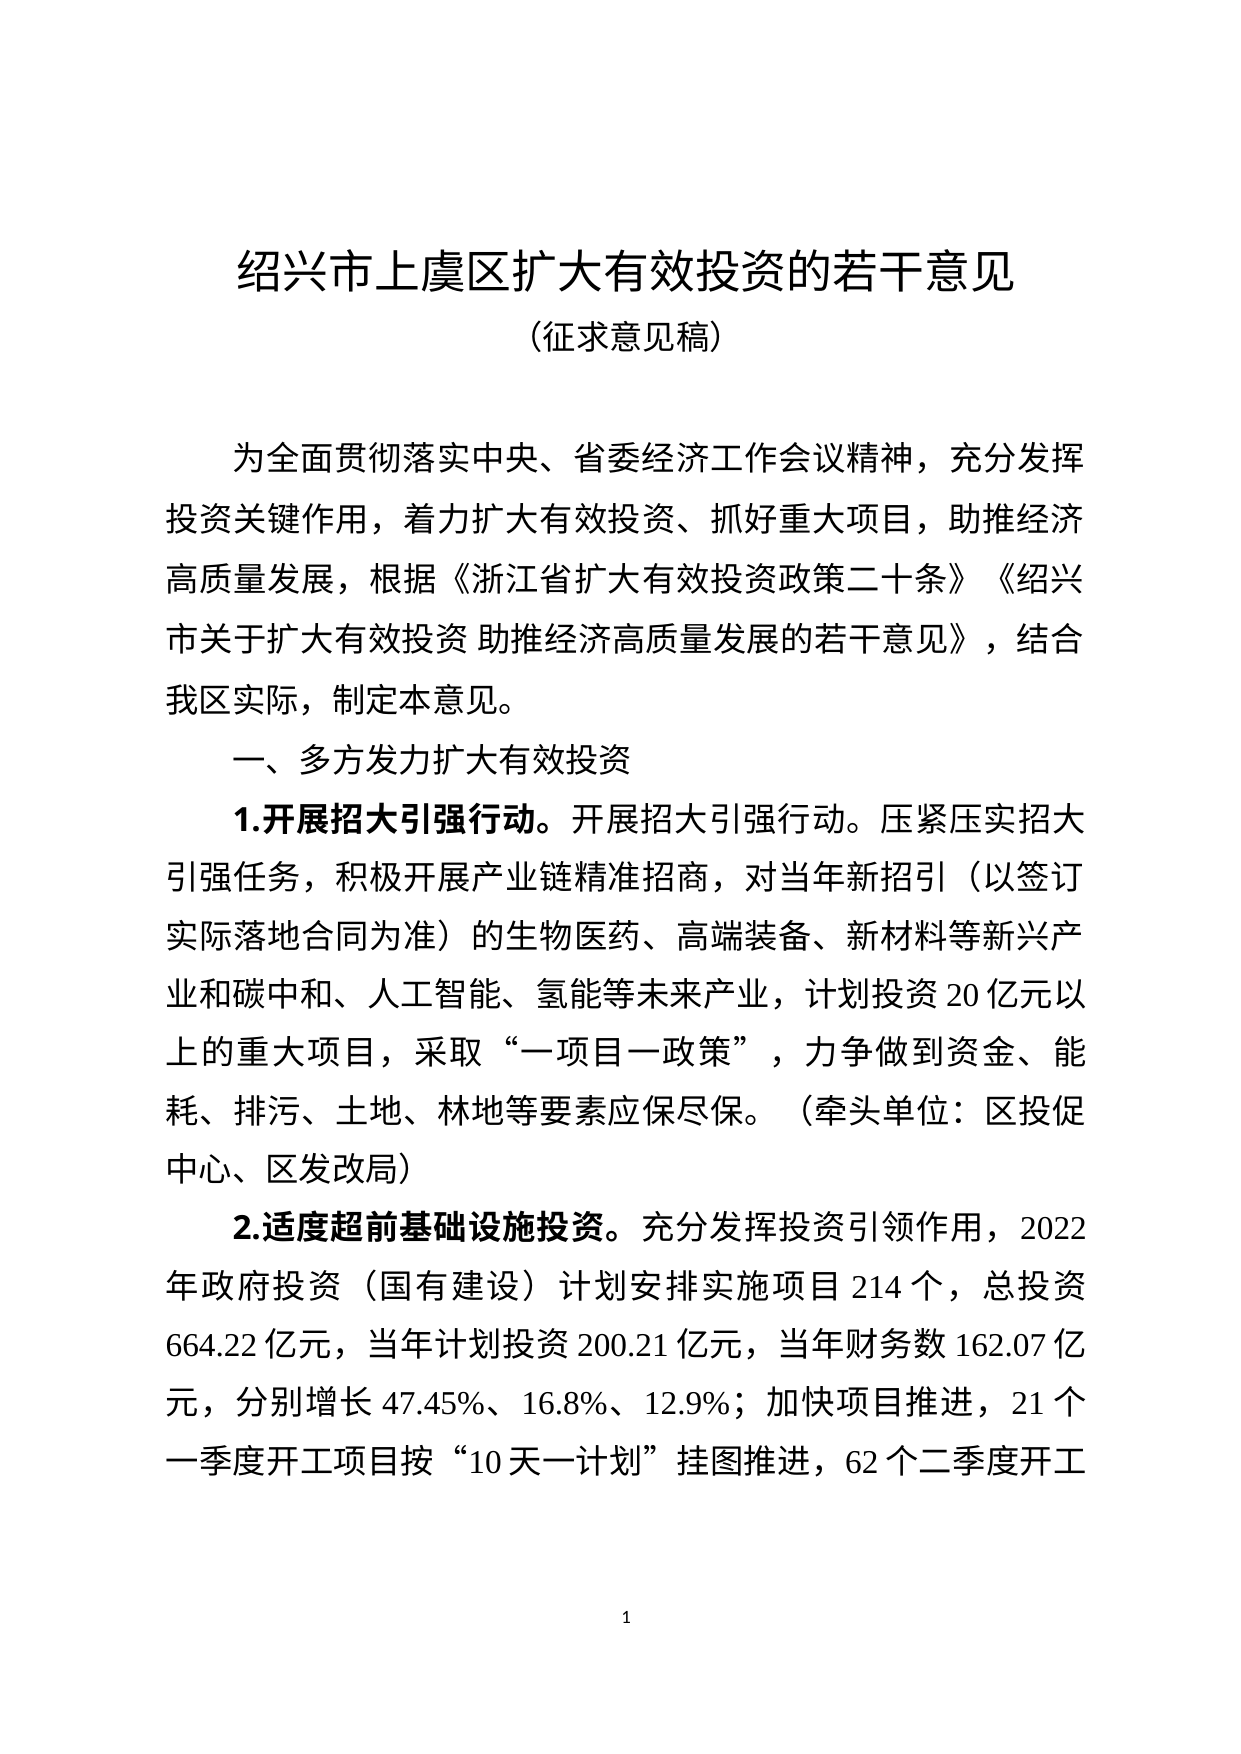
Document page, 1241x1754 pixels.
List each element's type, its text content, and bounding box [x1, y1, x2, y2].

list （征求意见稿） [165, 301, 1087, 362]
list 一、多方发力扩大有效投资 [165, 724, 1087, 785]
list 1.开展招大引强行动。开展招大引强行动。压紧压实招大引强任务，积极开展产业链精准招商，对当年新招引（以签订实际落地合同为准）的生物医药、高端装备、新材料等新兴产业和碳中和、人工智能、氢能等未来产业，计划投资20亿元以上的重大项目，采取“一项目一政策”，力争做到资金、能耗、排污、土地、林地等要素应保尽保。（牵头单位：区投促中心、区发改局） [165, 785, 1087, 1193]
list 为全面贯彻落实中央、省委经济工作会议精神，充分发挥投资关键作用，着力扩大有效投资、抓好重大项目，助推经济高质量发展，根据《浙江省扩大有效投资政策二十条》《绍兴市关于扩大有效投资 助推经济高质量发展的若干意见》，结合我区实际，制定本意见。 [165, 422, 1087, 724]
text 绍兴市上虞区扩大有效投资的若干意见 [165, 235, 1087, 301]
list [161, 1193, 1087, 1506]
